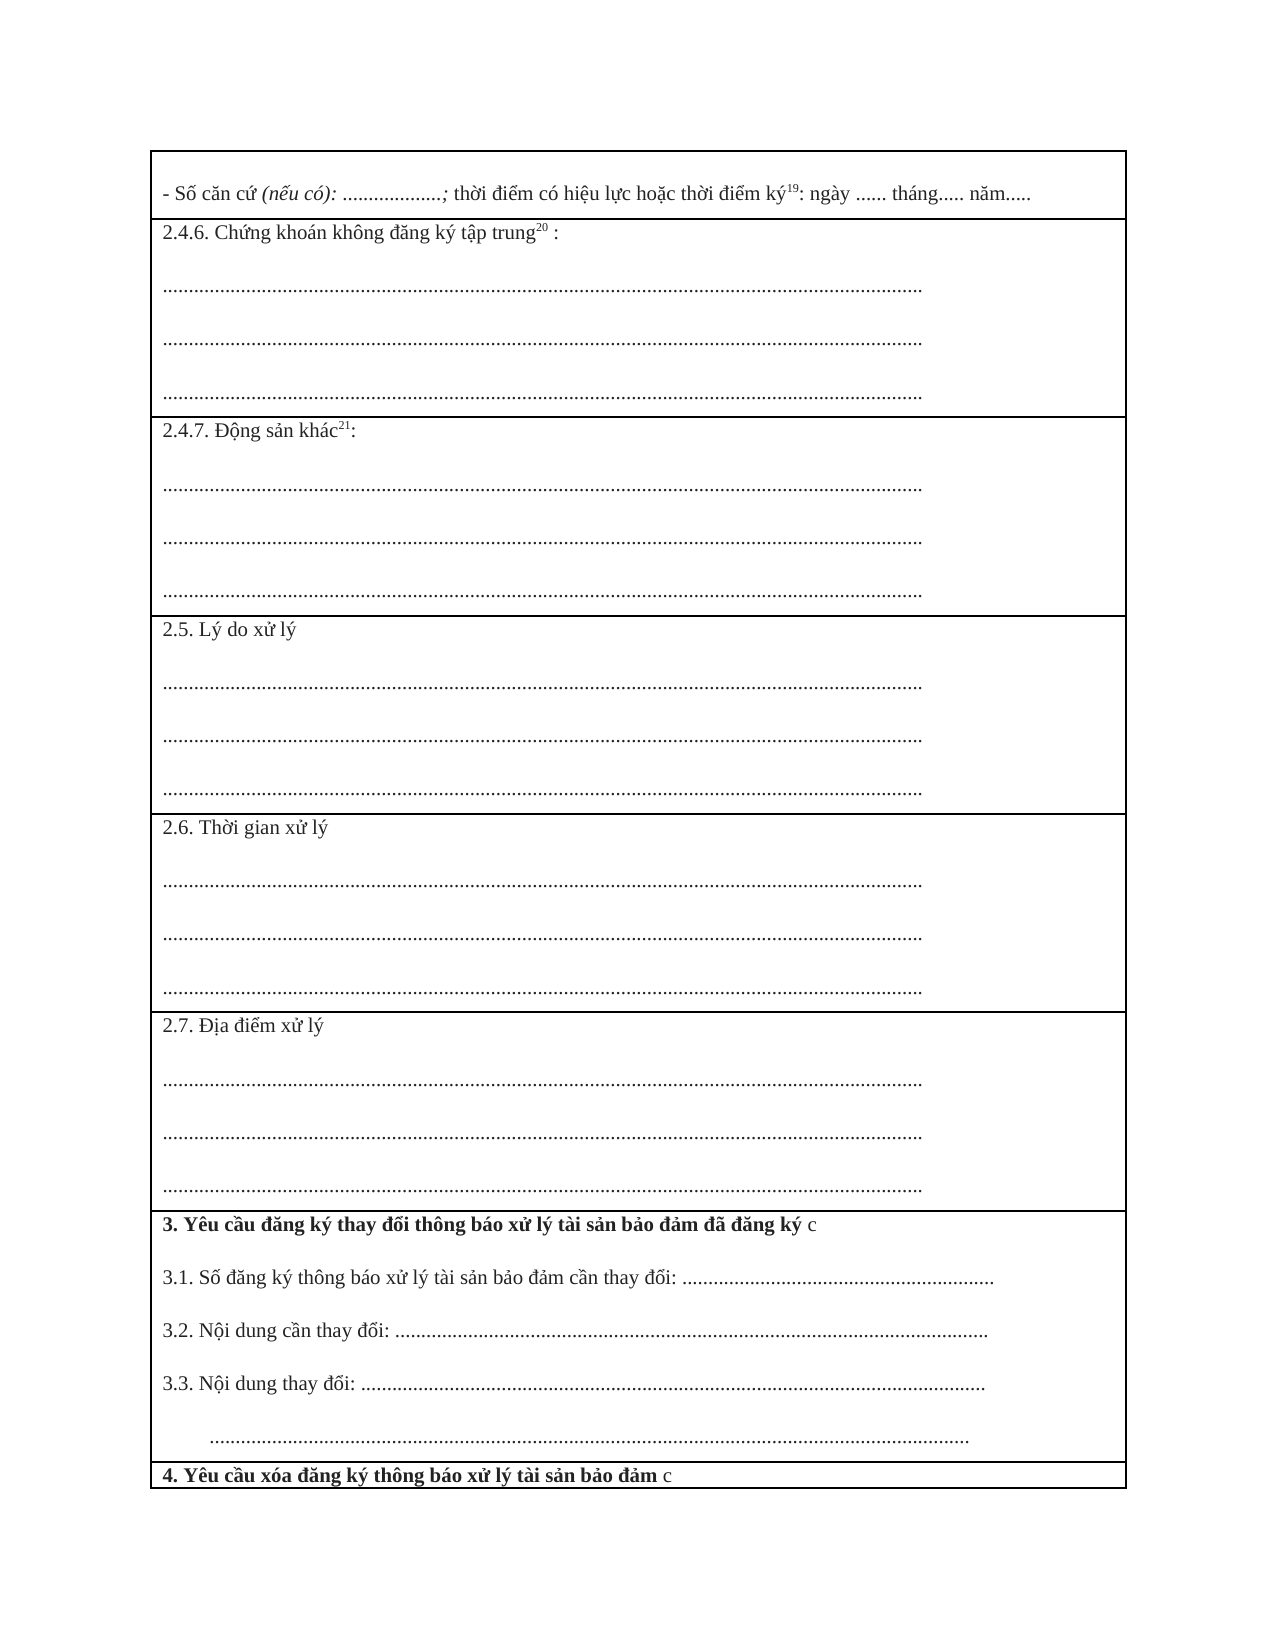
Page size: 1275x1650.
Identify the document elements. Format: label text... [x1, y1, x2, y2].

table_cell 2.5. Lý do xử lý .................................................................................................................................................. .................................................................................................................................................. .................................................................................................................................................. [152, 617, 1125, 813]
table_cell 2.4.6. Chứng khoán không đăng ký tập trung20 : .................................................................................................................................................. .................................................................................................................................................. .................................................................................................................................................. [152, 220, 1125, 416]
table_cell 2.7. Địa điểm xử lý .................................................................................................................................................. .................................................................................................................................................. .................................................................................................................................................. [152, 1013, 1125, 1209]
table_cell 3. Yêu cầu đăng ký thay đổi thông báo xử lý tài sản bảo đảm đã đăng ký c 3.1. Số đăng ký thông báo xử lý tài sản bảo đảm cần thay đổi: ............................................................ 3.2. Nội dung cần thay đổi: .................................................................................................................. 3.3. Nội dung thay đổi: ........................................................................................................................ .................................................................................................................................................. [152, 1212, 1125, 1461]
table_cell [152, 1463, 1125, 1487]
table_cell 2.4.7. Động sản khác21: .................................................................................................................................................. .................................................................................................................................................. .................................................................................................................................................. [152, 418, 1125, 614]
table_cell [152, 152, 1125, 218]
table_cell 2.6. Thời gian xử lý .................................................................................................................................................. .................................................................................................................................................. .................................................................................................................................................. [152, 815, 1125, 1011]
